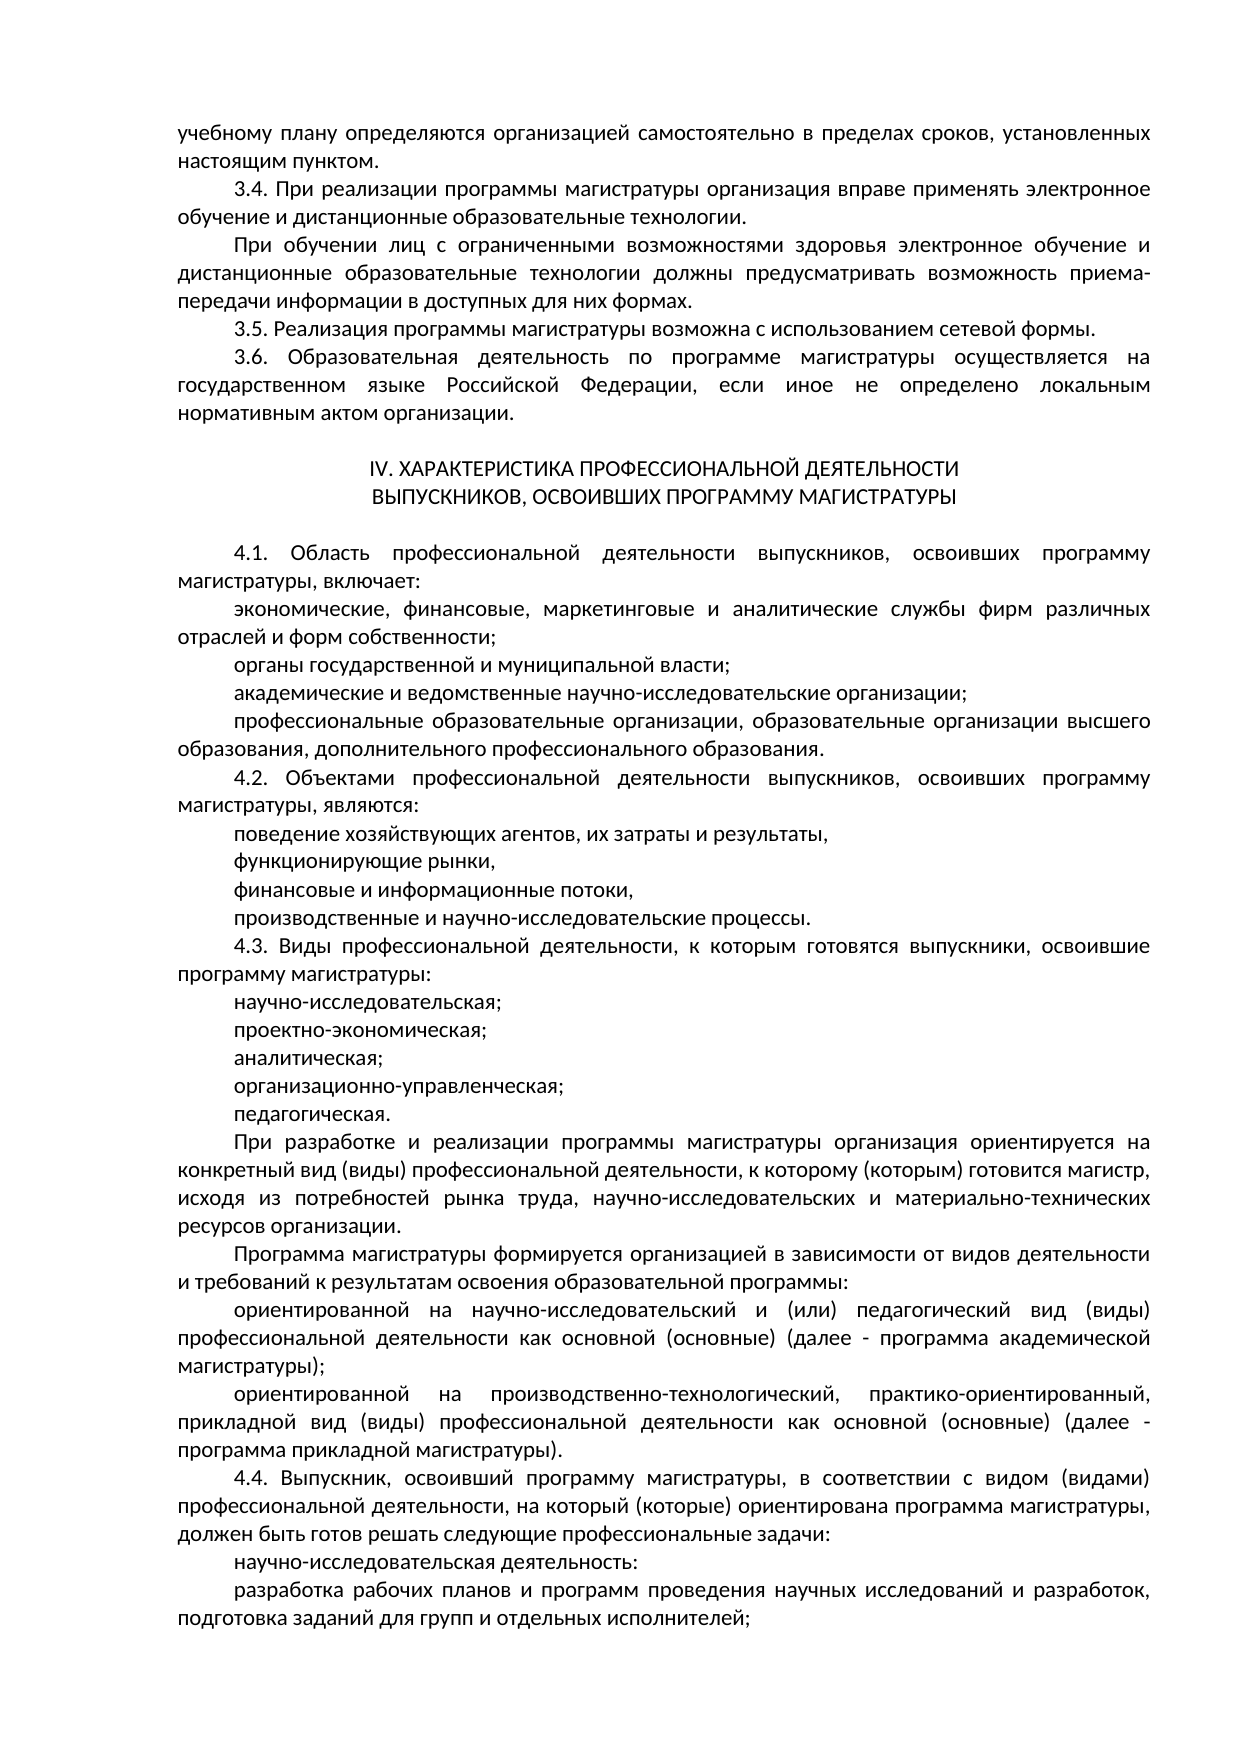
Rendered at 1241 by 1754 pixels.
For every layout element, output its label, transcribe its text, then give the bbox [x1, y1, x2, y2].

text экономические, финансовые, маркетинговые и аналитические службы фирм различных отраслей и форм собственности; [177, 594, 1152, 651]
text Программа магистратуры формируется организацией в зависимости от видов деятельности и требований к результатам освоения образовательной программы: [177, 1239, 1152, 1295]
text проектно-экономическая; [177, 1015, 1152, 1043]
text При разработке и реализации программы магистратуры организация ориентируется на конкретный вид (виды) профессиональной деятельности, к которому (которым) готовится магистр, исходя из потребностей рынка труда, научно-исследовательских и материально-технических ресурсов организации. [177, 1127, 1152, 1239]
text При обучении лиц с ограниченными возможностями здоровья электронное обучение и дистанционные образовательные технологии должны предусматривать возможность приема-передачи информации в доступных для них формах. [177, 230, 1152, 314]
text 3.6. Образовательная деятельность по программе магистратуры осуществляется на государственном языке Российской Федерации, если иное не определено локальным нормативным актом организации. [177, 342, 1152, 426]
text 4.2. Объектами профессиональной деятельности выпускников, освоивших программу магистратуры, являются: [177, 763, 1152, 819]
text 3.5. Реализация программы магистратуры возможна с использованием сетевой формы. [177, 314, 1152, 342]
text разработка рабочих планов и программ проведения научных исследований и разработок, подготовка заданий для групп и отдельных исполнителей; [177, 1575, 1152, 1631]
text 4.1. Область профессиональной деятельности выпускников, освоивших программу магистратуры, включает: [177, 538, 1152, 594]
text 4.3. Виды профессиональной деятельности, к которым готовятся выпускники, освоившие программу магистратуры: [177, 931, 1152, 987]
text финансовые и информационные потоки, [177, 875, 1152, 903]
text производственные и научно-исследовательские процессы. [177, 903, 1152, 931]
text научно-исследовательская; [177, 987, 1152, 1015]
text организационно-управленческая; [177, 1071, 1152, 1099]
text профессиональные образовательные организации, образовательные организации высшего образования, дополнительного профессионального образования. [177, 707, 1152, 763]
text ориентированной на производственно-технологический, практико-ориентированный, прикладной вид (виды) профессиональной деятельности как основной (основные) (далее - программа прикладной магистратуры). [177, 1379, 1152, 1463]
text 4.4. Выпускник, освоивший программу магистратуры, в соответствии с видом (видами) профессиональной деятельности, на который (которые) ориентирована программа магистратуры, должен быть готов решать следующие профессиональные задачи: [177, 1463, 1152, 1547]
text научно-исследовательская деятельность: [177, 1547, 1152, 1575]
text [177, 118, 1152, 174]
text функционирующие рынки, [177, 847, 1152, 875]
text аналитическая; [177, 1043, 1152, 1071]
text 3.4. При реализации программы магистратуры организация вправе применять электронное обучение и дистанционные образовательные технологии. [177, 174, 1152, 230]
text академические и ведомственные научно-исследовательские организации; [177, 678, 1152, 707]
text поведение хозяйствующих агентов, их затраты и результаты, [177, 819, 1152, 847]
text ВЫПУСКНИКОВ, ОСВОИВШИХ ПРОГРАММУ МАГИСТРАТУРЫ [177, 482, 1152, 510]
text органы государственной и муниципальной власти; [177, 651, 1152, 678]
text педагогическая. [177, 1099, 1152, 1127]
text IV. ХАРАКТЕРИСТИКА ПРОФЕССИОНАЛЬНОЙ ДЕЯТЕЛЬНОСТИ [177, 454, 1152, 482]
text ориентированной на научно-исследовательский и (или) педагогический вид (виды) профессиональной деятельности как основной (основные) (далее - программа академической магистратуры); [177, 1295, 1152, 1379]
